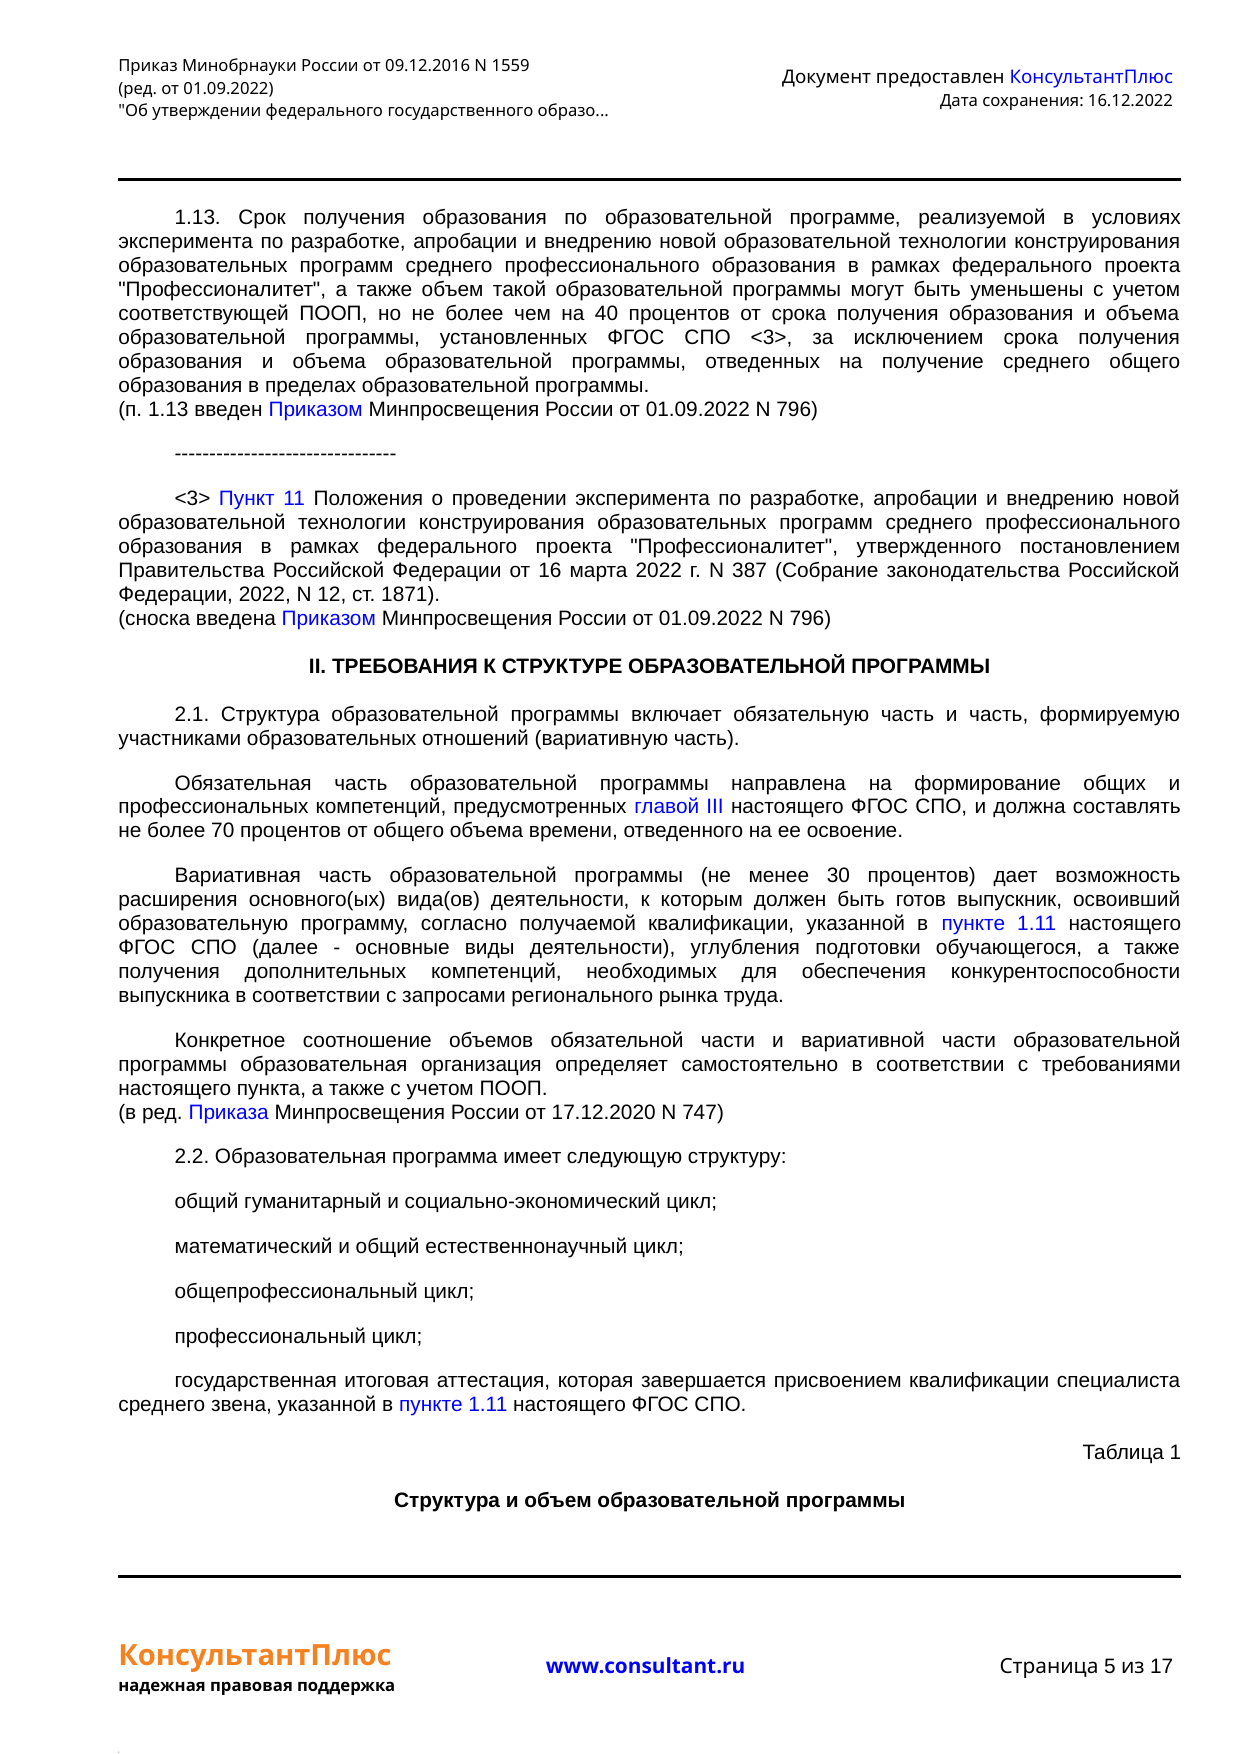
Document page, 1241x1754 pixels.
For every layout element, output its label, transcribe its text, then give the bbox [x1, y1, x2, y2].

text 1.13. Срок получения образования по образовательной программе, реализуемой в условиях эксперимента по разработке, апробации и внедрению новой образовательной технологии конструирования образовательных программ среднего профессионального образования в рамках федерального проекта "Профессионалитет", а также объем такой образовательной программы могут быть уменьшены с учетом соответствующей ПООП, но не более чем на 40 процентов от срока получения образования и объема образовательной программы, установленных ФГОС СПО <3>, за исключением срока получения образования и объема образовательной программы, отведенных на получение среднего общего образования в пределах образовательной программы. [118, 205, 1181, 396]
text Вариативная часть образовательной программы (не менее 30 процентов) дает возможность расширения основного(ых) вида(ов) деятельности, к которым должен быть готов выпускник, освоивший образовательную программу, согласно получаемой квалификации, указанной в пункте 1.11 настоящего ФГОС СПО (далее - основные виды деятельности), углубления подготовки обучающегося, а также получения дополнительных компетенций, необходимых для обеспечения конкурентоспособности выпускника в соответствии с запросами регионального рынка труда. [118, 863, 1181, 1007]
text государственная итоговая аттестация, которая завершается присвоением квалификации специалиста среднего звена, указанной в пункте 1.11 настоящего ФГОС СПО. [118, 1368, 1181, 1416]
text -------------------------------- [118, 441, 1181, 465]
text 2.1. Структура образовательной программы включает обязательную часть и часть, формируемую участниками образовательных отношений (вариативную часть). [118, 702, 1181, 749]
text общепрофессиональный цикл; [118, 1279, 1181, 1303]
text 2.2. Образовательная программа имеет следующую структуру: [118, 1144, 1181, 1168]
text общий гуманитарный и социально-экономический цикл; [118, 1189, 1181, 1213]
text (в ред. Приказа Минпросвещения России от 17.12.2020 N 747) [118, 1099, 1181, 1123]
title Структура и объем образовательной программы [118, 1488, 1181, 1512]
text Таблица 1 [118, 1440, 1181, 1464]
text Конкретное соотношение объемов обязательной части и вариативной части образовательной программы образовательная организация определяет самостоятельно в соответствии с требованиями настоящего пункта, а также с учетом ПООП. [118, 1028, 1181, 1099]
text <3> Пункт 11 Положения о проведении эксперимента по разработке, апробации и внедрению новой образовательной технологии конструирования образовательных программ среднего профессионального образования в рамках федерального проекта "Профессионалитет", утвержденного постановлением Правительства Российской Федерации от 16 марта 2022 г. N 387 (Собрание законодательства Российской Федерации, 2022, N 12, ст. 1871). [118, 486, 1181, 606]
title II. ТРЕБОВАНИЯ К СТРУКТУРЕ ОБРАЗОВАТЕЛЬНОЙ ПРОГРАММЫ [118, 654, 1181, 678]
text профессиональный цикл; [118, 1323, 1181, 1347]
text (сноска введена Приказом Минпросвещения России от 01.09.2022 N 796) [118, 606, 1181, 630]
text Обязательная часть образовательной программы направлена на формирование общих и профессиональных компетенций, предусмотренных главой III настоящего ФГОС СПО, и должна составлять не более 70 процентов от общего объема времени, отведенного на ее освоение. [118, 770, 1181, 842]
text (п. 1.13 введен Приказом Минпросвещения России от 01.09.2022 N 796) [118, 396, 1181, 420]
text математический и общий естественнонаучный цикл; [118, 1234, 1181, 1258]
